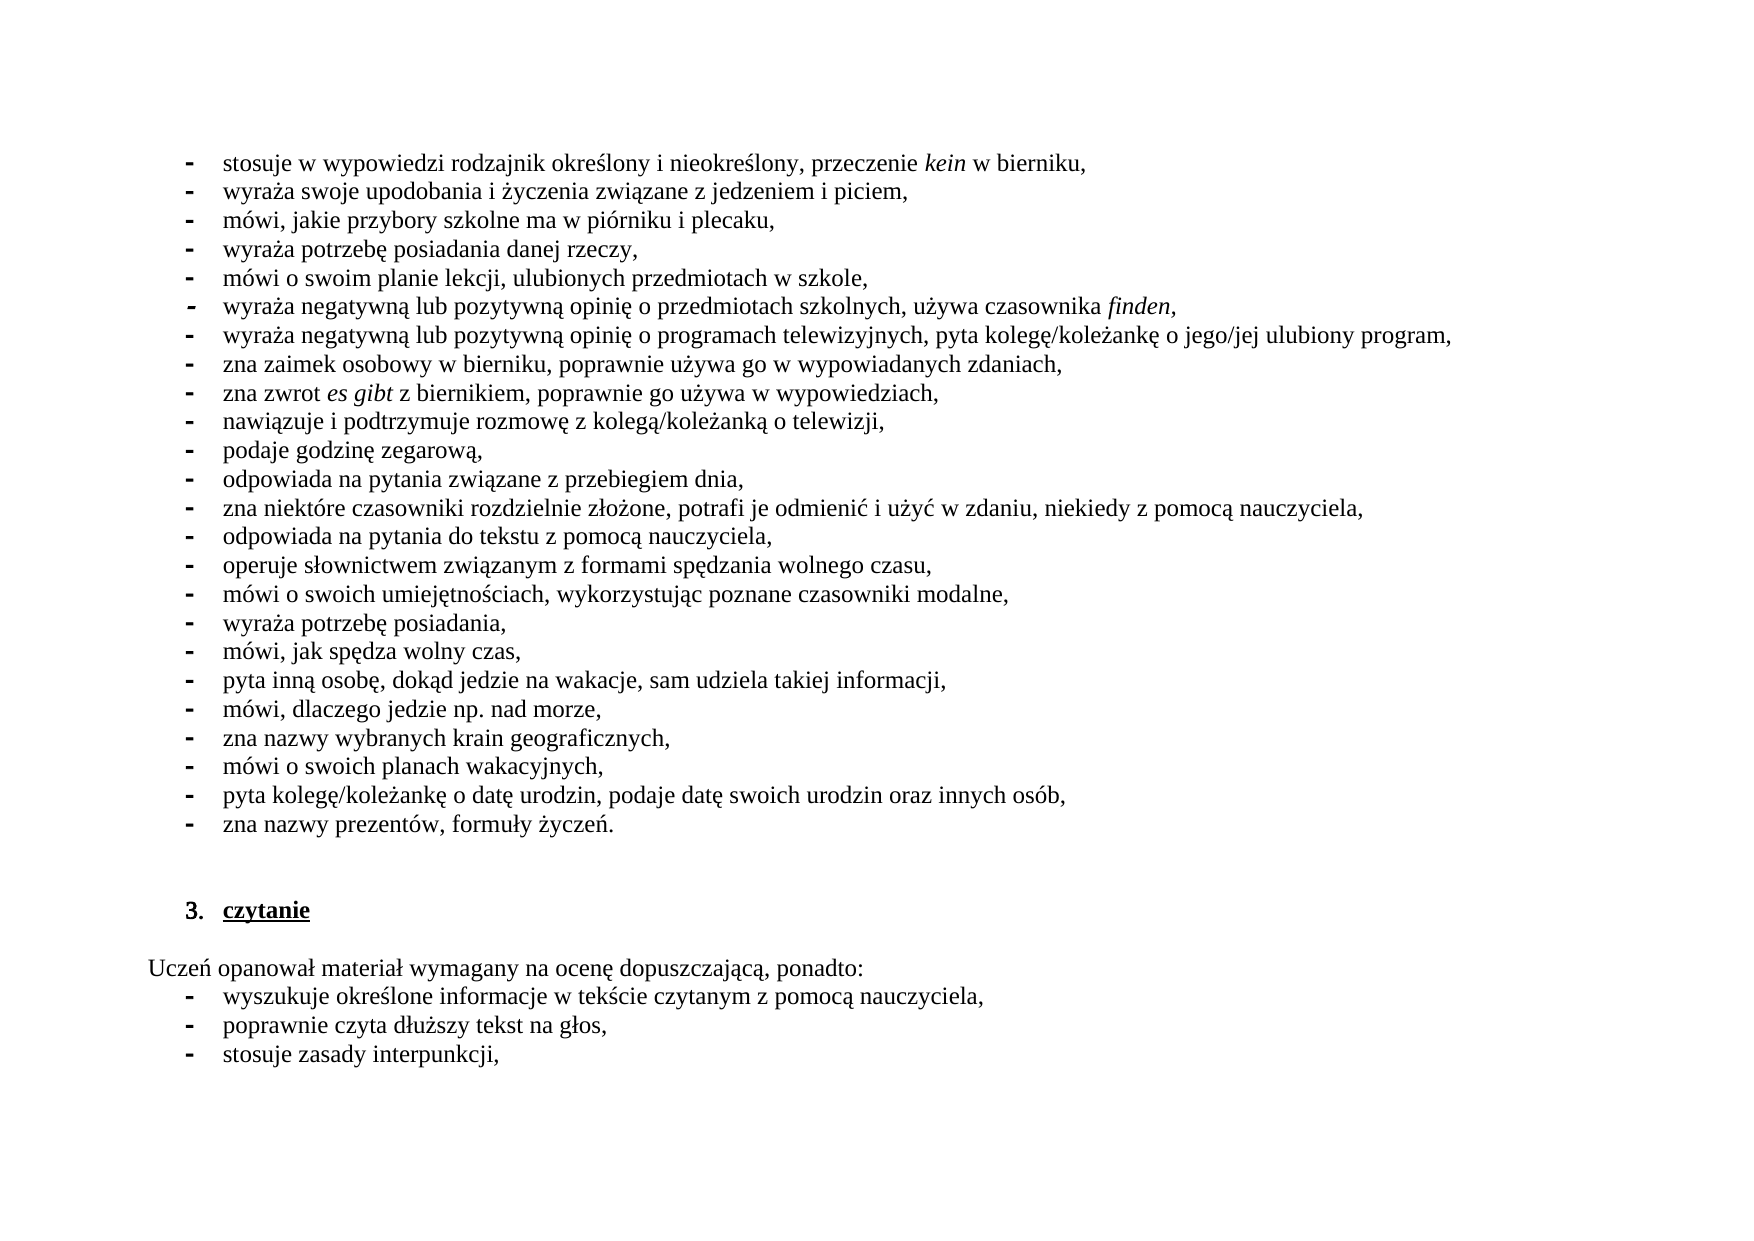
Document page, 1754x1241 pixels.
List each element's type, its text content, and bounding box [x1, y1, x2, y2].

list nawiązuje i podtrzymuje rozmowę z kolegą/koleżanką o telewizji, [185, 406, 1606, 435]
list wyraża potrzebę posiadania, [185, 608, 1606, 636]
list operuje słownictwem związanym z formami spędzania wolnego czasu, [185, 550, 1606, 579]
list czytanie [185, 895, 1606, 924]
list wyraża negatywną lub pozytywną opinię o przedmiotach szkolnych, używa czasownika finden, [185, 291, 1606, 320]
list zna nazwy wybranych krain geograficznych, [185, 723, 1606, 751]
list pyta kolegę/koleżankę o datę urodzin, podaje datę swoich urodzin oraz innych osób, [185, 780, 1606, 809]
list zna nazwy prezentów, formuły życzeń. [185, 809, 1606, 838]
list odpowiada na pytania do tekstu z pomocą nauczyciela, [185, 521, 1606, 550]
list stosuje w wypowiedzi rodzajnik określony i nieokreślony, przeczenie kein w bierniku, [185, 148, 1606, 176]
list poprawnie czyta dłuższy tekst na głos, [185, 1010, 1606, 1039]
list mówi o swoim planie lekcji, ulubionych przedmiotach w szkole, [185, 263, 1606, 291]
list zna niektóre czasowniki rozdzielnie złożone, potrafi je odmienić i użyć w zdaniu, niekiedy z pomocą nauczyciela, [185, 493, 1606, 521]
list mówi o swoich planach wakacyjnych, [185, 751, 1606, 780]
list zna zwrot es gibt z biernikiem, poprawnie go używa w wypowiedziach, [185, 378, 1606, 406]
list wyraża negatywną lub pozytywną opinię o programach telewizyjnych, pyta kolegę/koleżankę o jego/jej ulubiony program, [185, 320, 1606, 349]
list zna zaimek osobowy w bierniku, poprawnie używa go w wypowiadanych zdaniach, [185, 349, 1606, 378]
list wyszukuje określone informacje w tekście czytanym z pomocą nauczyciela, [185, 981, 1606, 1010]
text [148, 953, 1606, 981]
list mówi, jak spędza wolny czas, [185, 636, 1606, 665]
list wyraża potrzebę posiadania danej rzeczy, [185, 234, 1606, 263]
list wyraża swoje upodobania i życzenia związane z jedzeniem i piciem, [185, 176, 1606, 205]
list stosuje zasady interpunkcji, [185, 1039, 1606, 1068]
list mówi, dlaczego jedzie np. nad morze, [185, 694, 1606, 723]
list mówi, jakie przybory szkolne ma w piórniku i plecaku, [185, 205, 1606, 234]
list mówi o swoich umiejętnościach, wykorzystując poznane czasowniki modalne, [185, 579, 1606, 608]
list podaje godzinę zegarową, [185, 435, 1606, 464]
list odpowiada na pytania związane z przebiegiem dnia, [185, 464, 1606, 493]
list pyta inną osobę, dokąd jedzie na wakacje, sam udziela takiej informacji, [185, 665, 1606, 694]
